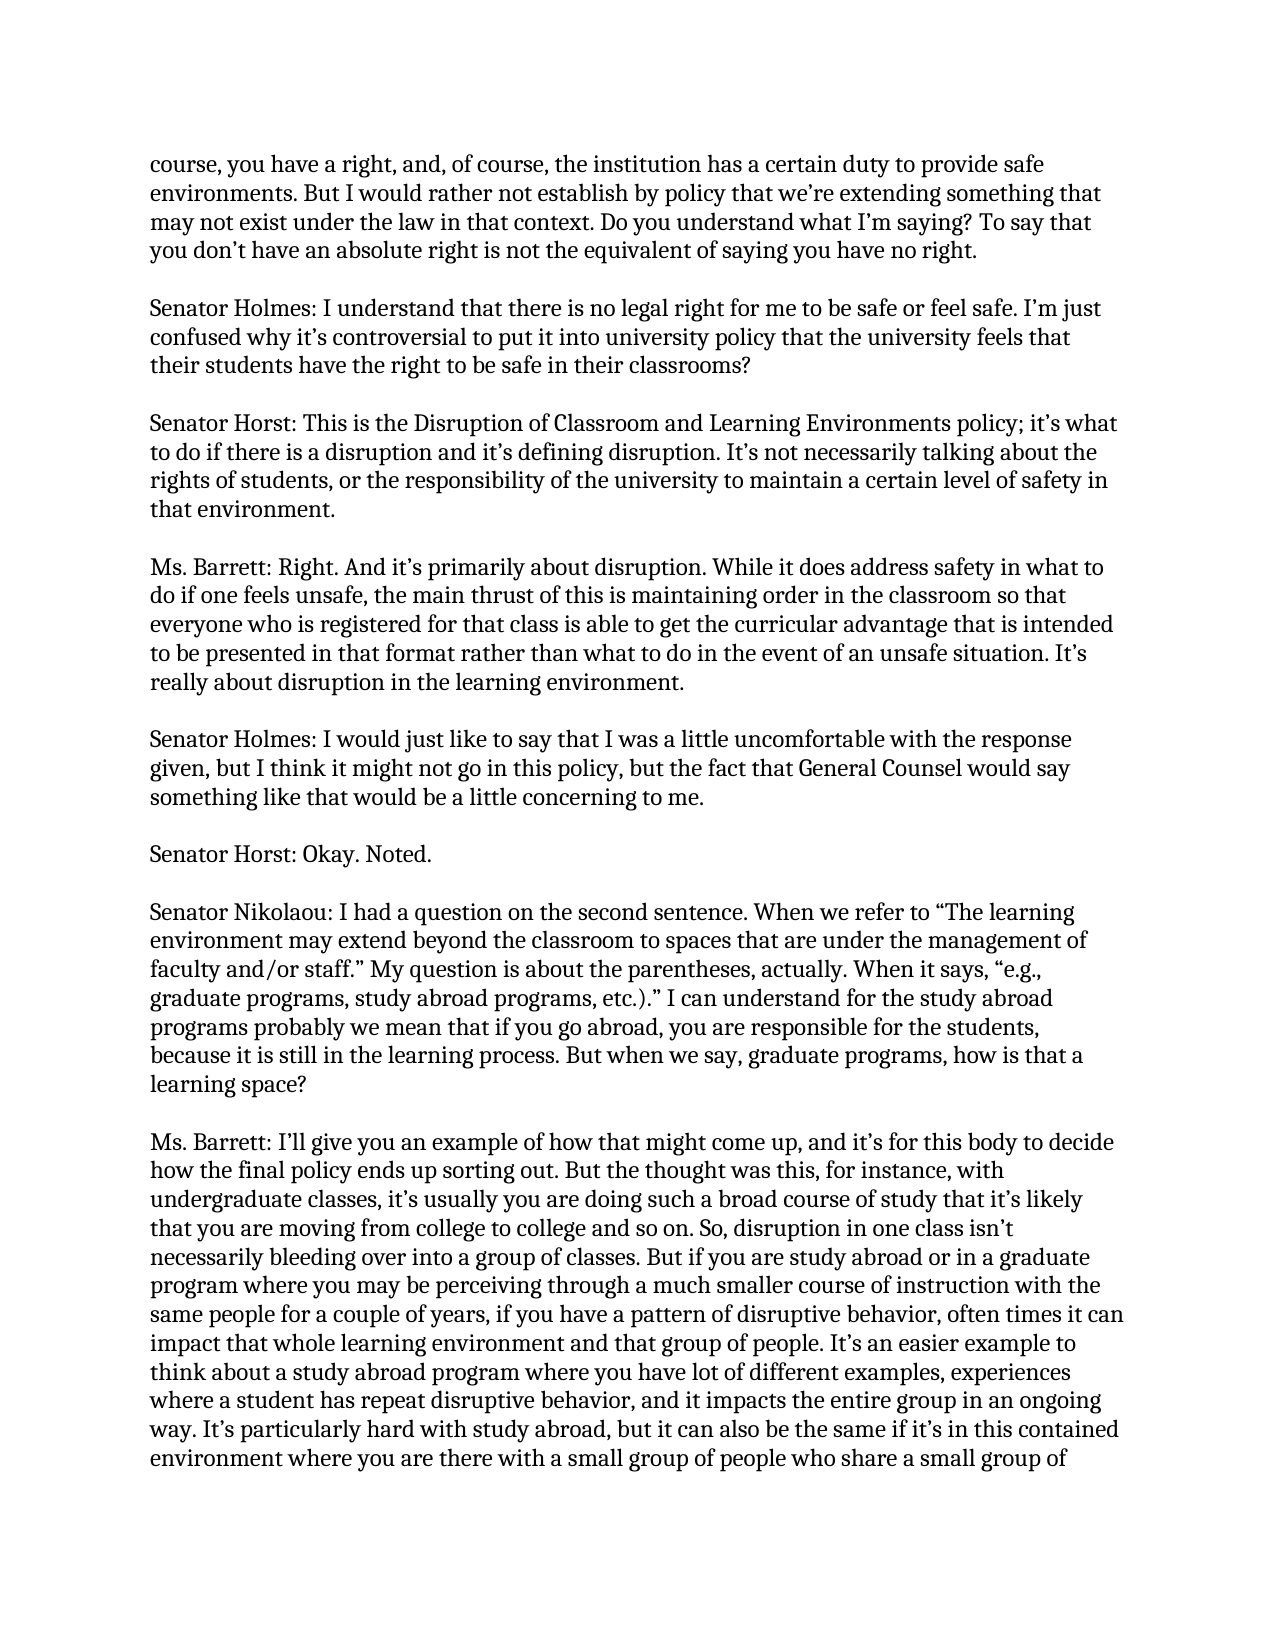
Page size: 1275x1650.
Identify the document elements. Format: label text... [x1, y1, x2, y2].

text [150, 150, 1125, 265]
text Senator Horst: Okay. Noted. [150, 840, 1125, 869]
text Senator Nikolaou: I had a question on the second sentence. When we refer to “The learning environment may extend beyond the classroom to spaces that are under the management of faculty and/or staff.” My question is about the parentheses, actually. When it says, “e.g., graduate programs, study abroad programs, etc.).” I can understand for the study abroad programs probably we mean that if you go abroad, you are responsible for the students, because it is still in the learning process. But when we say, graduate programs, how is that a learning space? [150, 897, 1125, 1099]
text Senator Horst: This is the Disruption of Classroom and Learning Environments policy; it’s what to do if there is a disruption and it’s defining disruption. It’s not necessarily talking about the rights of students, or the responsibility of the university to maintain a certain level of safety in that environment. [150, 409, 1125, 524]
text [150, 1127, 1125, 1472]
text Senator Holmes: I would just like to say that I was a little uncomfortable with the response given, but I think it might not go in this policy, but the fact that General Counsel would say something like that would be a little concerning to me. [150, 725, 1125, 811]
text Ms. Barrett: Right. And it’s primarily about disruption. While it does address safety in what to do if one feels unsafe, the main thrust of this is maintaining order in the classroom so that everyone who is registered for that class is able to get the curricular advantage that is intended to be presented in that format rather than what to do in the event of an unsafe situation. It’s really about disruption in the learning environment. [150, 552, 1125, 696]
text Senator Holmes: I understand that there is no legal right for me to be safe or feel safe. I’m just confused why it’s controversial to put it into university policy that the university feels that their students have the right to be safe in their classrooms? [150, 294, 1125, 380]
